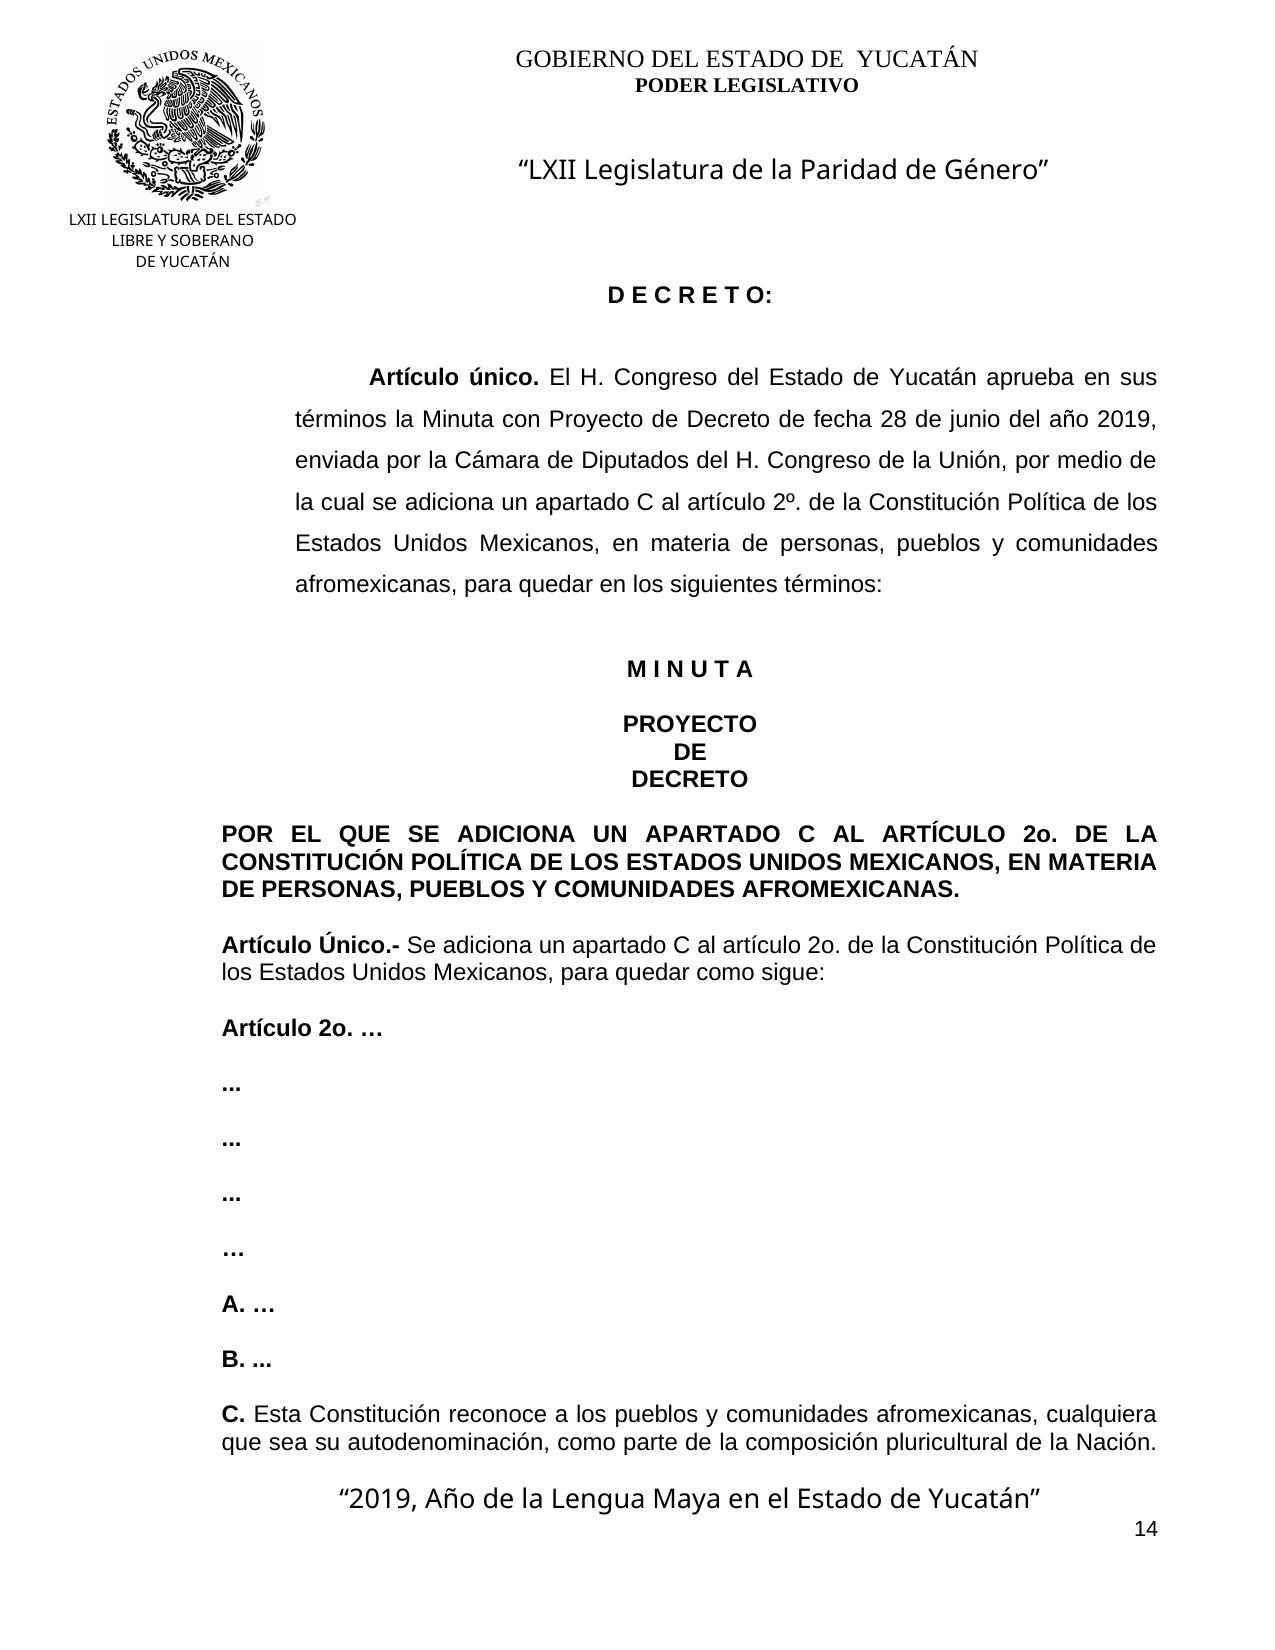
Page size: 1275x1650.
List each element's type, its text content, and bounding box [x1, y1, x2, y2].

text B. ... [221, 1345, 1158, 1372]
text POR EL QUE SE ADICIONA UN APARTADO C AL ARTÍCULO 2o. DE LA CONSTITUCIÓN POLÍTICA DE LOS ESTADOS UNIDOS MEXICANOS, EN MATERIA DE PERSONAS, PUEBLOS Y COMUNIDADES AFROMEXICANAS. [221, 820, 1158, 903]
text M I N U T A [221, 654, 1158, 682]
text PROYECTO [221, 710, 1158, 737]
text Artículo único. El H. Congreso del Estado de Yucatán aprueba en sus términos la Minuta con Proyecto de Decreto de fecha 28 de junio del año 2019, enviada por la Cámara de Diputados del H. Congreso de la Unión, por medio de la cual se adiciona un apartado C al artículo 2º. de la Constitución Política de los Estados Unidos Mexicanos, en materia de personas, pueblos y comunidades afromexicanas, para quedar en los siguientes términos: [295, 363, 1158, 598]
text DECRETO [221, 765, 1158, 793]
text ... [221, 1069, 1158, 1096]
text ... [221, 1124, 1158, 1151]
text Artículo 2o. … [221, 1013, 1158, 1041]
text A. … [221, 1289, 1158, 1317]
text … [221, 1234, 1158, 1262]
text ... [221, 1179, 1158, 1207]
picture [101, 40, 270, 208]
text D E C R E T O: [221, 281, 1158, 308]
text Artículo Único.- Se adiciona un apartado C al artículo 2o. de la Constitución Política de los Estados Unidos Mexicanos, para quedar como sigue: [221, 931, 1158, 986]
text DE [221, 737, 1158, 765]
